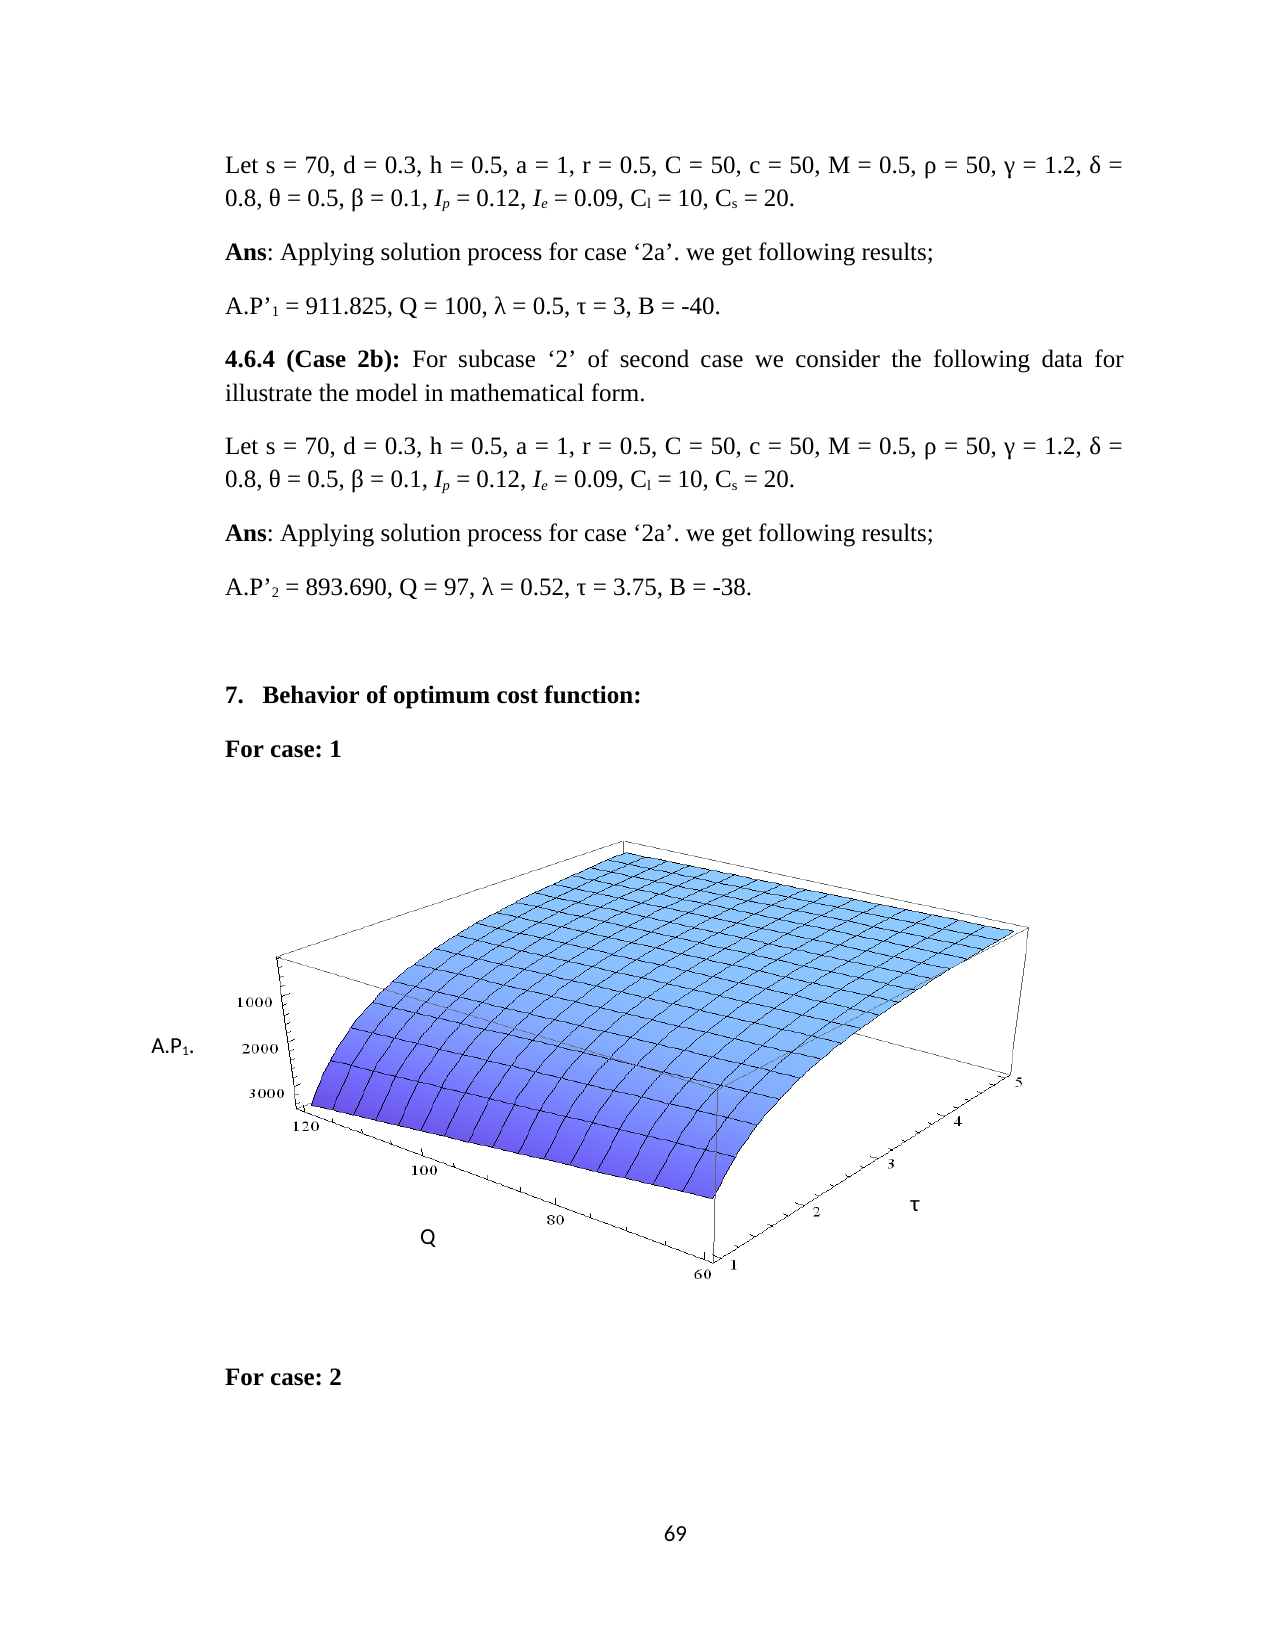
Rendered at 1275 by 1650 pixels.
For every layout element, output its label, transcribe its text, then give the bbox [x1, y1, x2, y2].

text A.P’2 = 893.690, Q = 97, λ = 0.52, τ = 3.75, B = -38. [225, 572, 1125, 601]
text 4.6.4 (Case 2b): For subcase ‘2’ of second case we consider the following data for illustrate the model in mathematical form. [225, 344, 1125, 406]
text Ans: Applying solution process for case ‘2a’. we get following results; [225, 518, 1125, 547]
text A.P’1 = 911.825, Q = 100, λ = 0.5, τ = 3, B = -40. [225, 291, 1125, 319]
list Behavior of optimum cost function: [225, 680, 1125, 709]
text For case: 2 [225, 1362, 1125, 1391]
text For case: 1 [225, 734, 1125, 762]
text Ans: Applying solution process for case ‘2a’. we get following results; [225, 237, 1125, 266]
